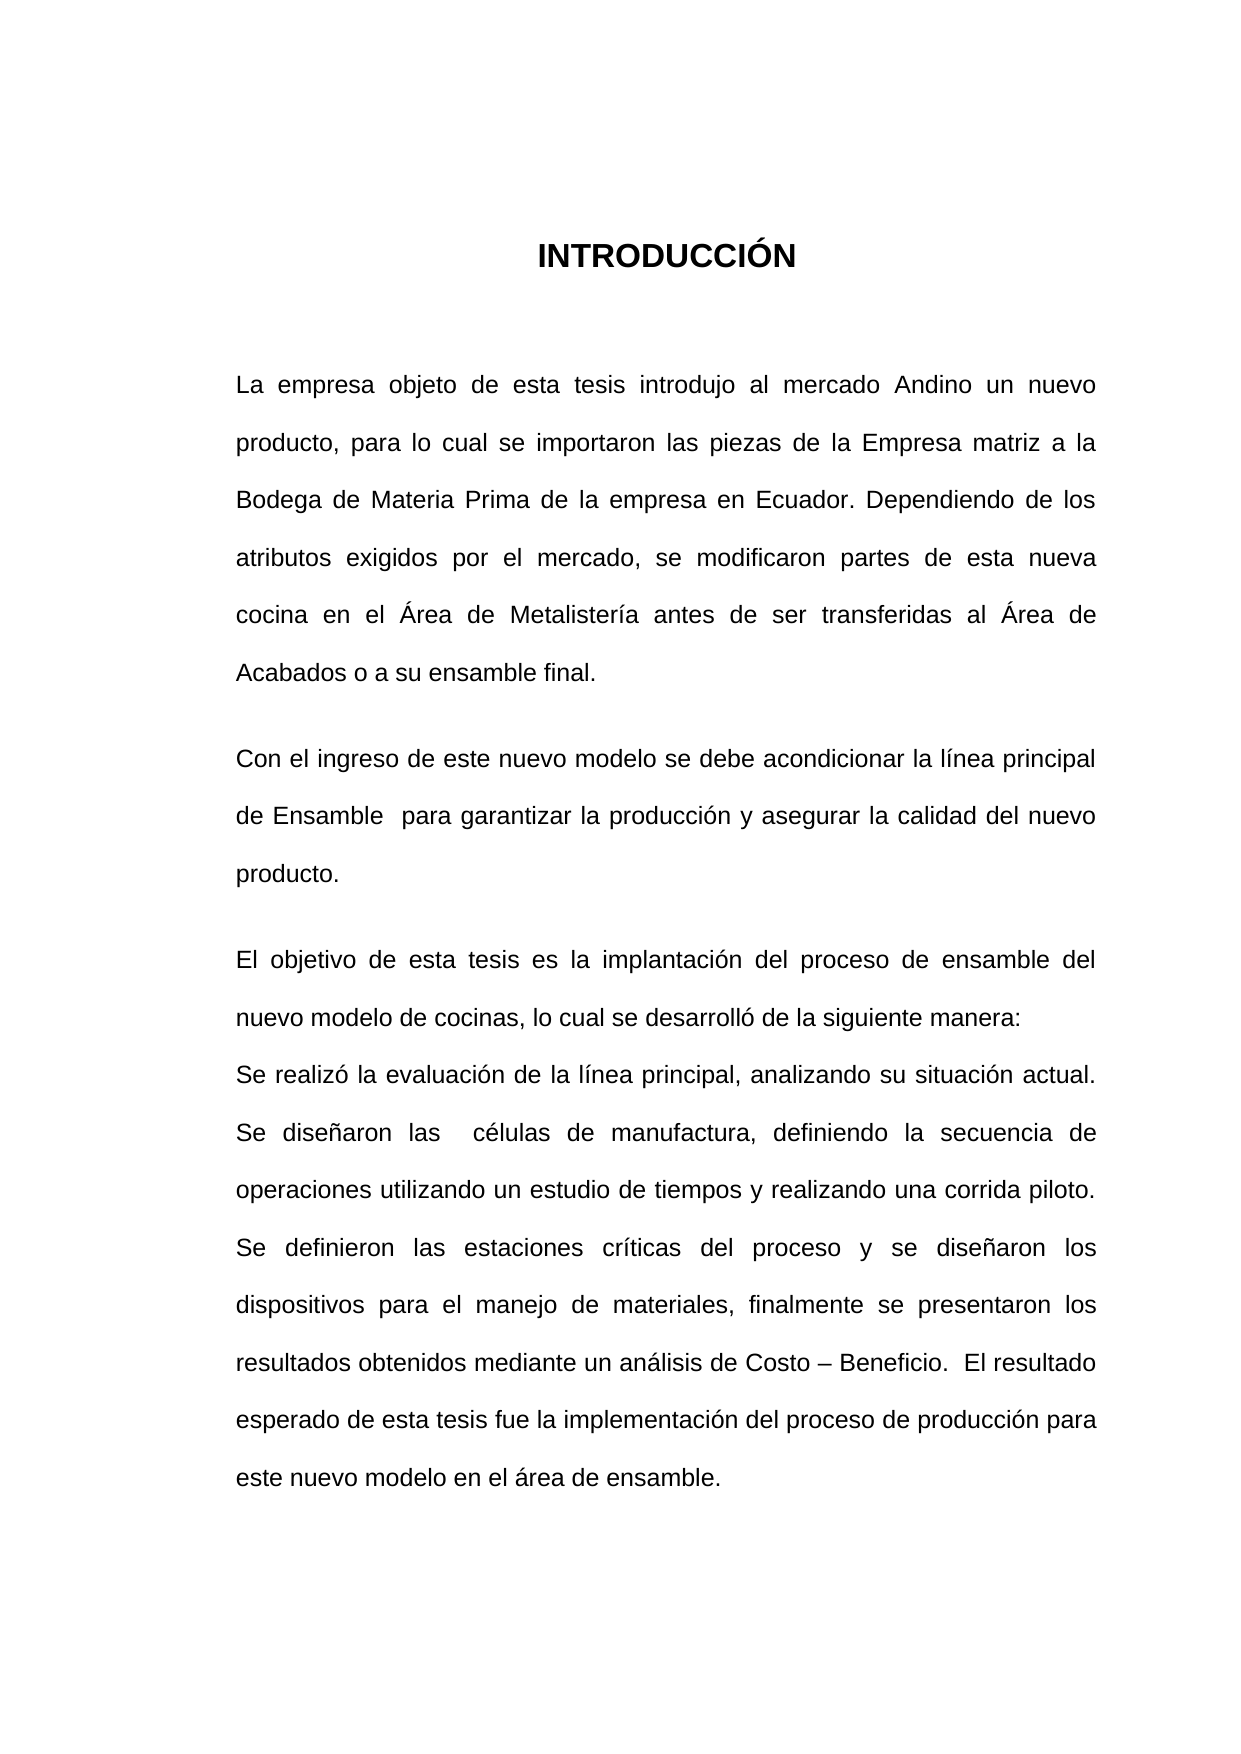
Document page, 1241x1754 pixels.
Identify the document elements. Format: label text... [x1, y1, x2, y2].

text La empresa objeto de esta tesis introdujo al mercado Andino un nuevo producto, para lo cual se importaron las piezas de la Empresa matriz a la Bodega de Materia Prima de la empresa en Ecuador. Dependiendo de los atributos exigidos por el mercado, se modificaron partes de esta nueva cocina en el Área de Metalistería antes de ser transferidas al Área de Acabados o a su ensamble final. [236, 370, 1098, 686]
text Se realizó la evaluación de la línea principal, analizando su situación actual. Se diseñaron las células de manufactura, definiendo la secuencia de operaciones utilizando un estudio de tiempos y realizando una corrida piloto. Se definieron las estaciones críticas del proceso y se diseñaron los dispositivos para el manejo de materiales, finalmente se presentaron los resultados obtenidos mediante un análisis de Costo – Beneficio. El resultado esperado de esta tesis fue la implementación del proceso de producción para este nuevo modelo en el área de ensamble. [236, 1060, 1098, 1491]
text Con el ingreso de este nuevo modelo se debe acondicionar la línea principal de Ensamble para garantizar la producción y asegurar la calidad del nuevo producto. [236, 744, 1098, 887]
text El objetivo de esta tesis es la implantación del proceso de ensamble del nuevo modelo de cocinas, lo cual se desarrolló de la siguiente manera: [236, 945, 1098, 1031]
text INTRODUCCIÓN [236, 236, 1098, 274]
